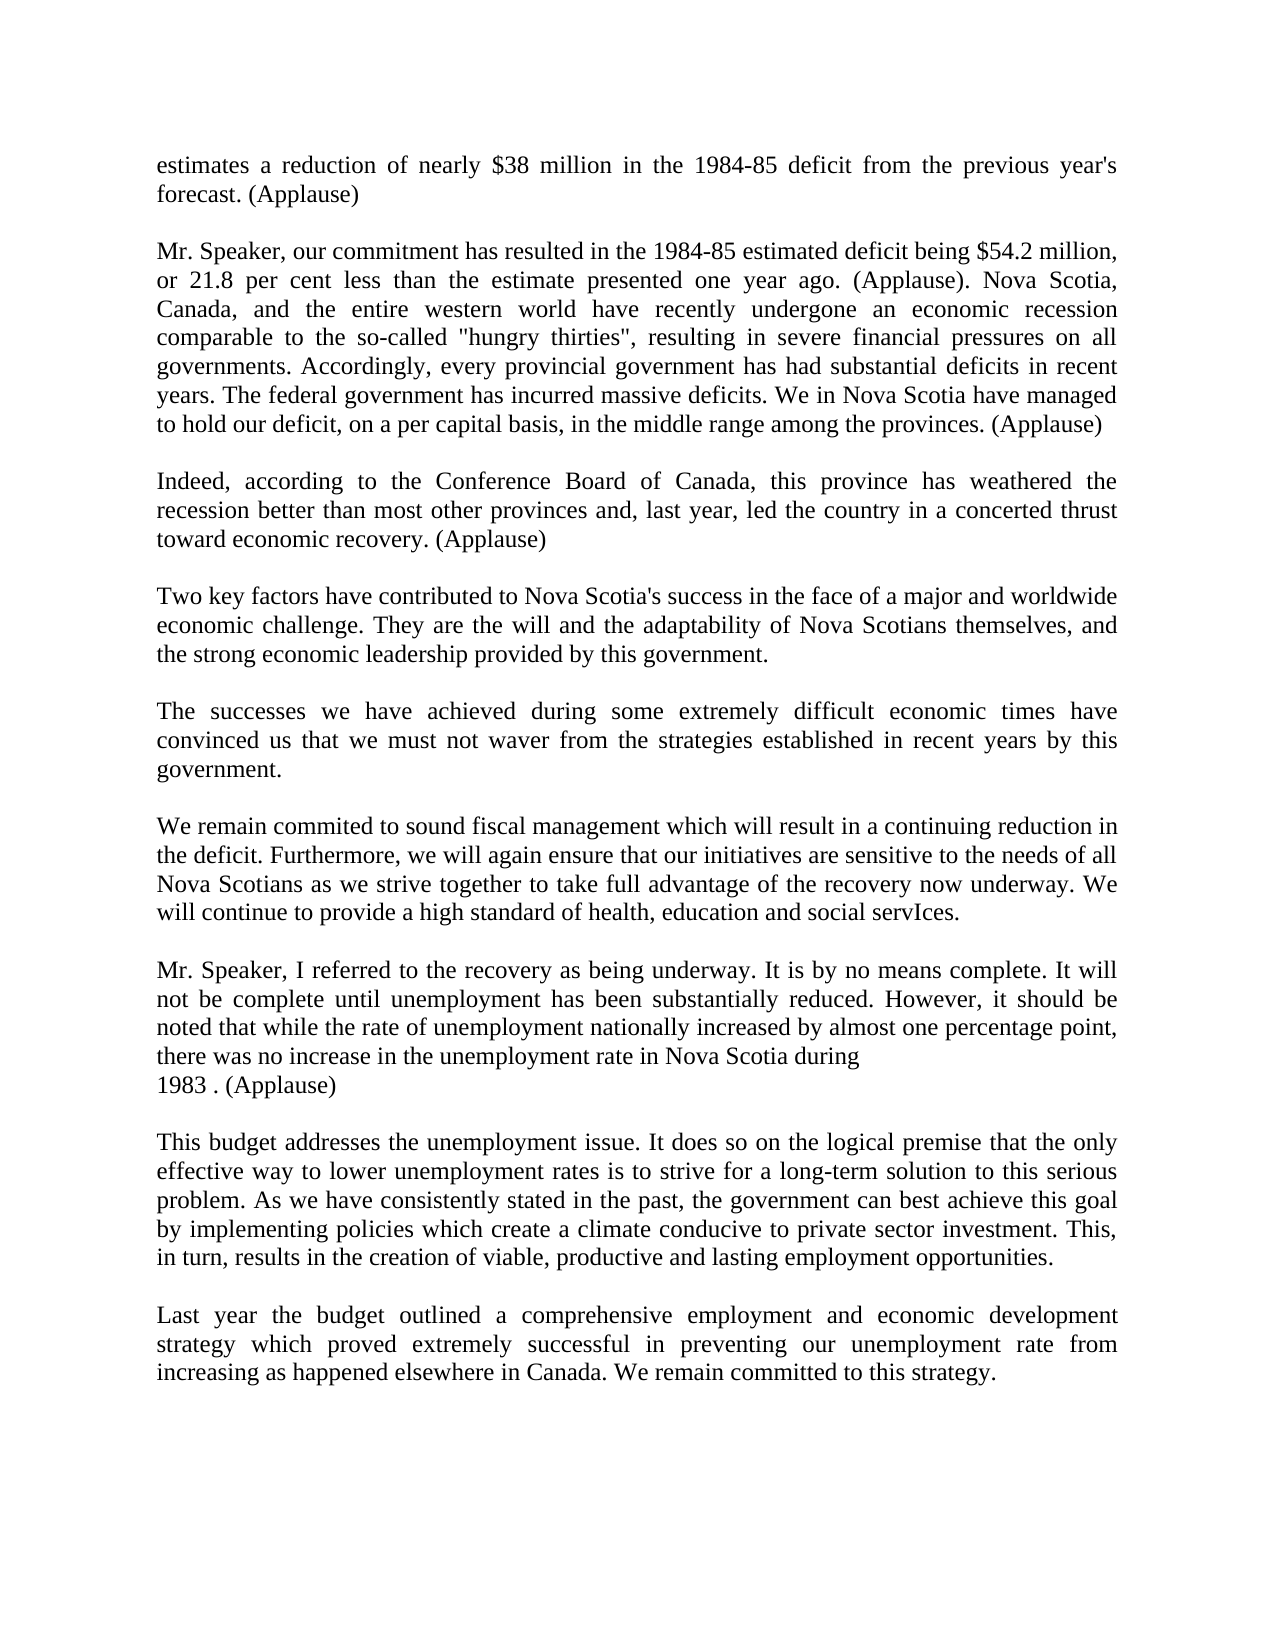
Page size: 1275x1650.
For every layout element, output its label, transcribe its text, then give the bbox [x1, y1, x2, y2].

text Two key factors have contributed to Nova Scotia's success in the face of a major and worldwide economic challenge. They are the will and the adaptability of Nova Scotians themselves, and the strong economic leadership provided by this government. [156, 581, 1118, 667]
text The successes we have achieved during some extremely difficult economic times have convinced us that we must not waver from the strategies established in recent years by this government. [156, 696, 1118, 782]
text Last year the budget outlined a comprehensive employment and economic development strategy which proved extremely successful in preventing our unemployment rate from increasing as happened elsewhere in Canada. We remain committed to this strategy. [156, 1300, 1118, 1386]
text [156, 150, 1118, 207]
text 1983 . (Applause) [156, 1070, 1118, 1099]
text Indeed, according to the Conference Board of Canada, this province has weathered the recession better than most other provinces and, last year, led the country in a concerted thrust toward economic recovery. (Applause) [156, 466, 1118, 552]
text We remain commited to sound fiscal management which will result in a continuing reduction in the deficit. Furthermore, we will again ensure that our initiatives are sensitive to the needs of all Nova Scotians as we strive together to take full advantage of the recovery now underway. We will continue to provide a high standard of health, education and social servIces. [156, 811, 1118, 926]
text Mr. Speaker, our commitment has resulted in the 1984-85 estimated deficit being $54.2 million, or 21.8 per cent less than the estimate presented one year ago. (Applause). Nova Scotia, Canada, and the entire western world have recently undergone an economic recession comparable to the so-called "hungry thirties", resulting in severe financial pressures on all governments. Accordingly, every provincial government has had substantial deficits in recent years. The federal government has incurred massive deficits. We in Nova Scotia have managed to hold our deficit, on a per capital basis, in the middle range among the provinces. (Applause) [156, 236, 1118, 437]
text This budget addresses the unemployment issue. It does so on the logical premise that the only effective way to lower unemployment rates is to strive for a long-term solution to this serious problem. As we have consistently stated in the past, the government can best achieve this goal by implementing policies which create a climate conducive to private sector investment. This, in turn, results in the creation of viable, productive and lasting employment opportunities. [156, 1127, 1118, 1271]
text Mr. Speaker, I referred to the recovery as being underway. It is by no means complete. It will not be complete until unemployment has been substantially reduced. However, it should be noted that while the rate of unemployment nationally increased by almost one percentage point, there was no increase in the unemployment rate in Nova Scotia during [156, 955, 1118, 1070]
